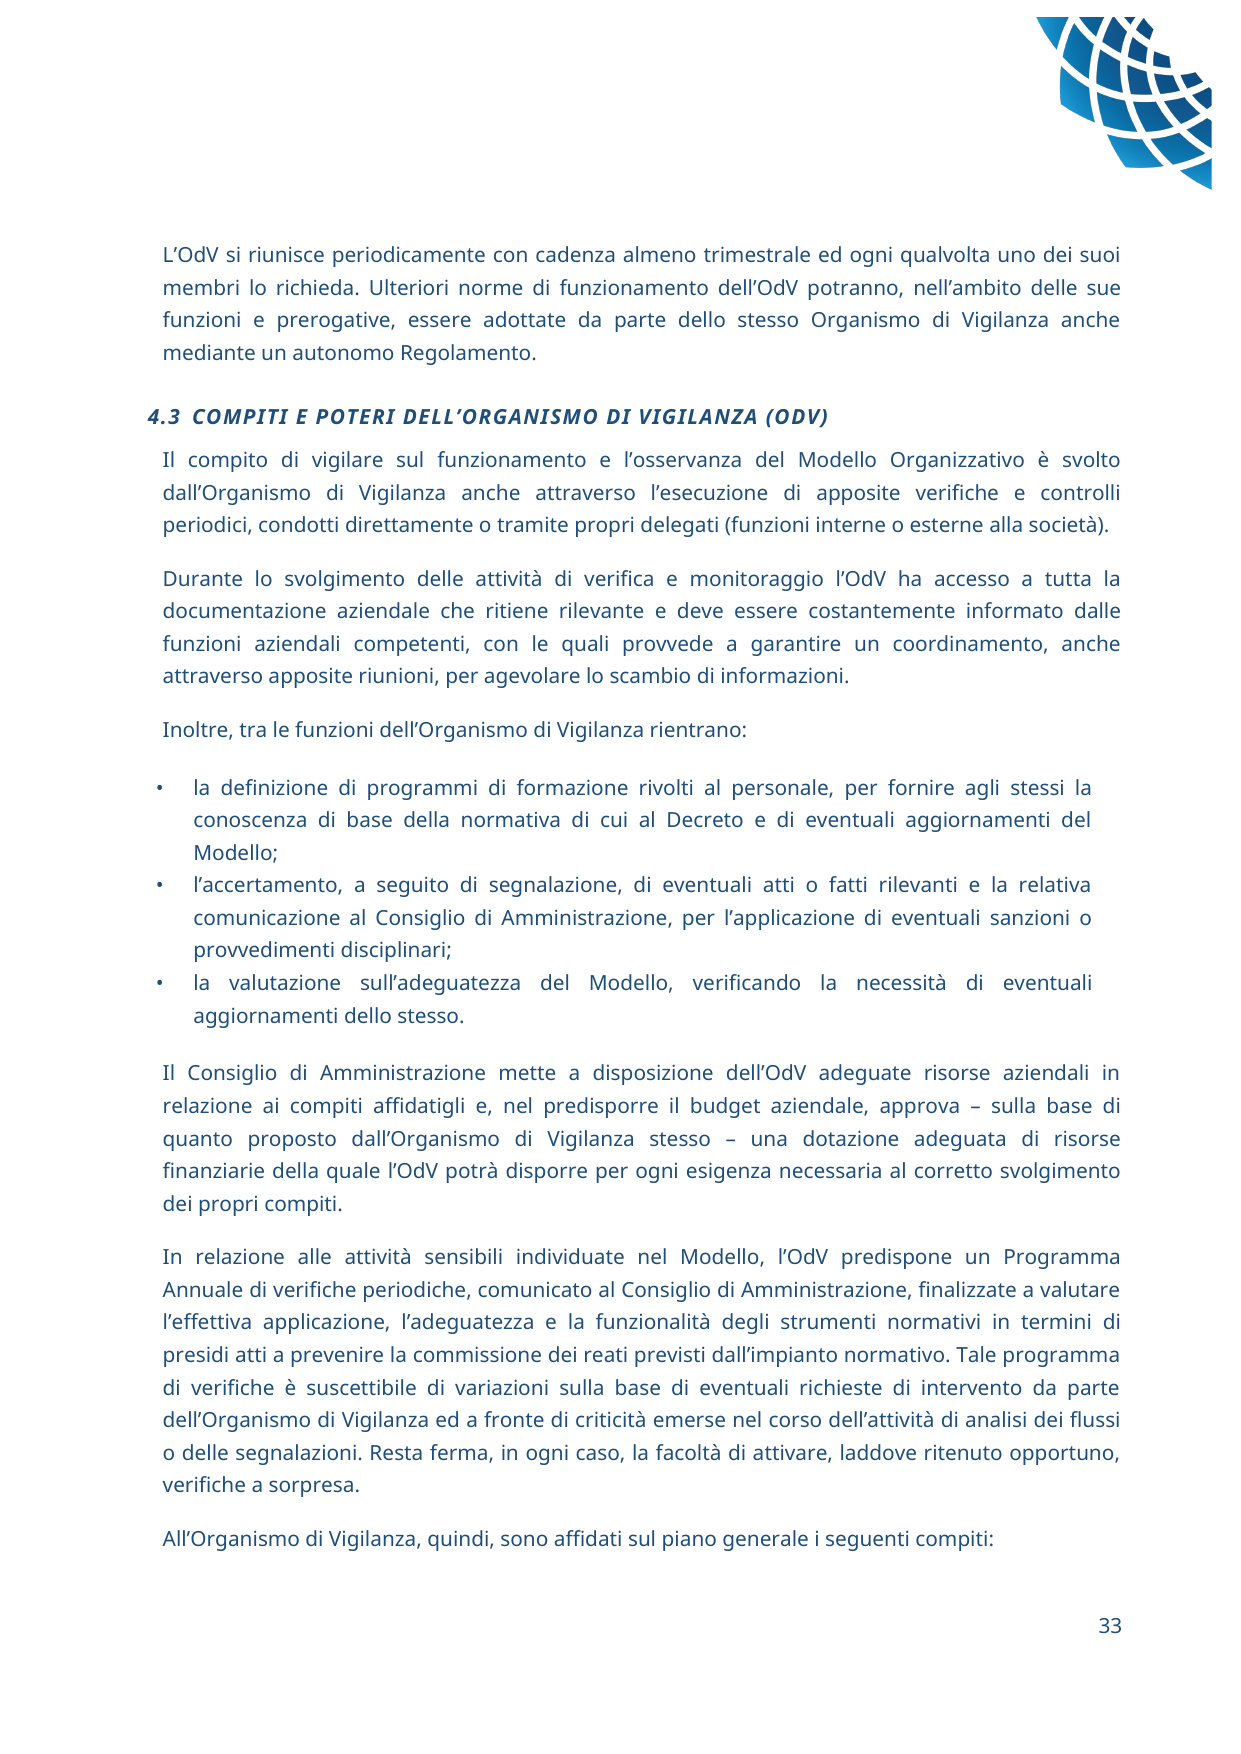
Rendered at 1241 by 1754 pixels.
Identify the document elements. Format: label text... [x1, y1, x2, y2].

text L’OdV si riunisce periodicamente con cadenza almeno trimestrale ed ogni qualvolta uno dei suoi membri lo richieda. Ulteriori norme di funzionamento dell’OdV potranno, nell’ambito delle sue funzioni e prerogative, essere adottate da parte dello stesso Organismo di Vigilanza anche mediante un autonomo Regolamento. [162, 240, 1122, 367]
text Inoltre, tra le funzioni dell’Organismo di Vigilanza rientrano: [162, 715, 1122, 743]
text Il compito di vigilare sul funzionamento e l’osservanza del Modello Organizzativo è svolto dall’Organismo di Vigilanza anche attraverso l’esecuzione di apposite verifiche e controlli periodici, condotti direttamente o tramite propri delegati (funzioni interne o esterne alla società). [162, 445, 1122, 539]
list l’accertamento, a seguito di segnalazione, di eventuali atti o fatti rilevanti e la relativa comunicazione al Consiglio di Amministrazione, per l’applicazione di eventuali sanzioni o provvedimenti disciplinari; [156, 870, 1093, 964]
text Durante lo svolgimento delle attività di verifica e monitoraggio l’OdV ha accesso a tutta la documentazione aziendale che ritiene rilevante e deve essere costantemente informato dalle funzioni aziendali competenti, con le quali provvede a garantire un coordinamento, anche attraverso apposite riunioni, per agevolare lo scambio di informazioni. [162, 564, 1122, 690]
text In relazione alle attività sensibili individuate nel Modello, l’OdV predispone un Programma Annuale di verifiche periodiche, comunicato al Consiglio di Amministrazione, finalizzate a valutare l’effettiva applicazione, l’adeguatezza e la funzionalità degli strumenti normativi in termini di presidi atti a prevenire la commissione dei reati previsti dall’impianto normativo. Tale programma di verifiche è suscettibile di variazioni sulla base di eventuali richieste di intervento da parte dell’Organismo di Vigilanza ed a fronte di criticità emerse nel corso dell’attività di analisi dei flussi o delle segnalazioni. Resta ferma, in ogni caso, la facoltà di attivare, laddove ritenuto opportuno, verifiche a sorpresa. [162, 1242, 1122, 1499]
picture [1035, 17, 1212, 191]
text All’Organismo di Vigilanza, quindi, sono affidati sul piano generale i seguenti compiti: [162, 1524, 1122, 1552]
list la definizione di programmi di formazione rivolti al personale, per fornire agli stessi la conoscenza di base della normativa di cui al Decreto e di eventuali aggiornamenti del Modello; [156, 773, 1093, 866]
list la valutazione sull’adeguatezza del Modello, verificando la necessità di eventuali aggiornamenti dello stesso. [156, 968, 1093, 1029]
text 4.3 COMPITI E POTERI DELL’ORGANISMO DI VIGILANZA (ODV) [148, 402, 1122, 431]
text Il Consiglio di Amministrazione mette a disposizione dell’OdV adeguate risorse aziendali in relazione ai compiti affidatigli e, nel predisporre il budget aziendale, approva – sulla base di quanto proposto dall’Organismo di Vigilanza stesso – una dotazione adeguata di risorse finanziarie della quale l’OdV potrà disporre per ogni esigenza necessaria al corretto svolgimento dei propri compiti. [162, 1058, 1122, 1217]
